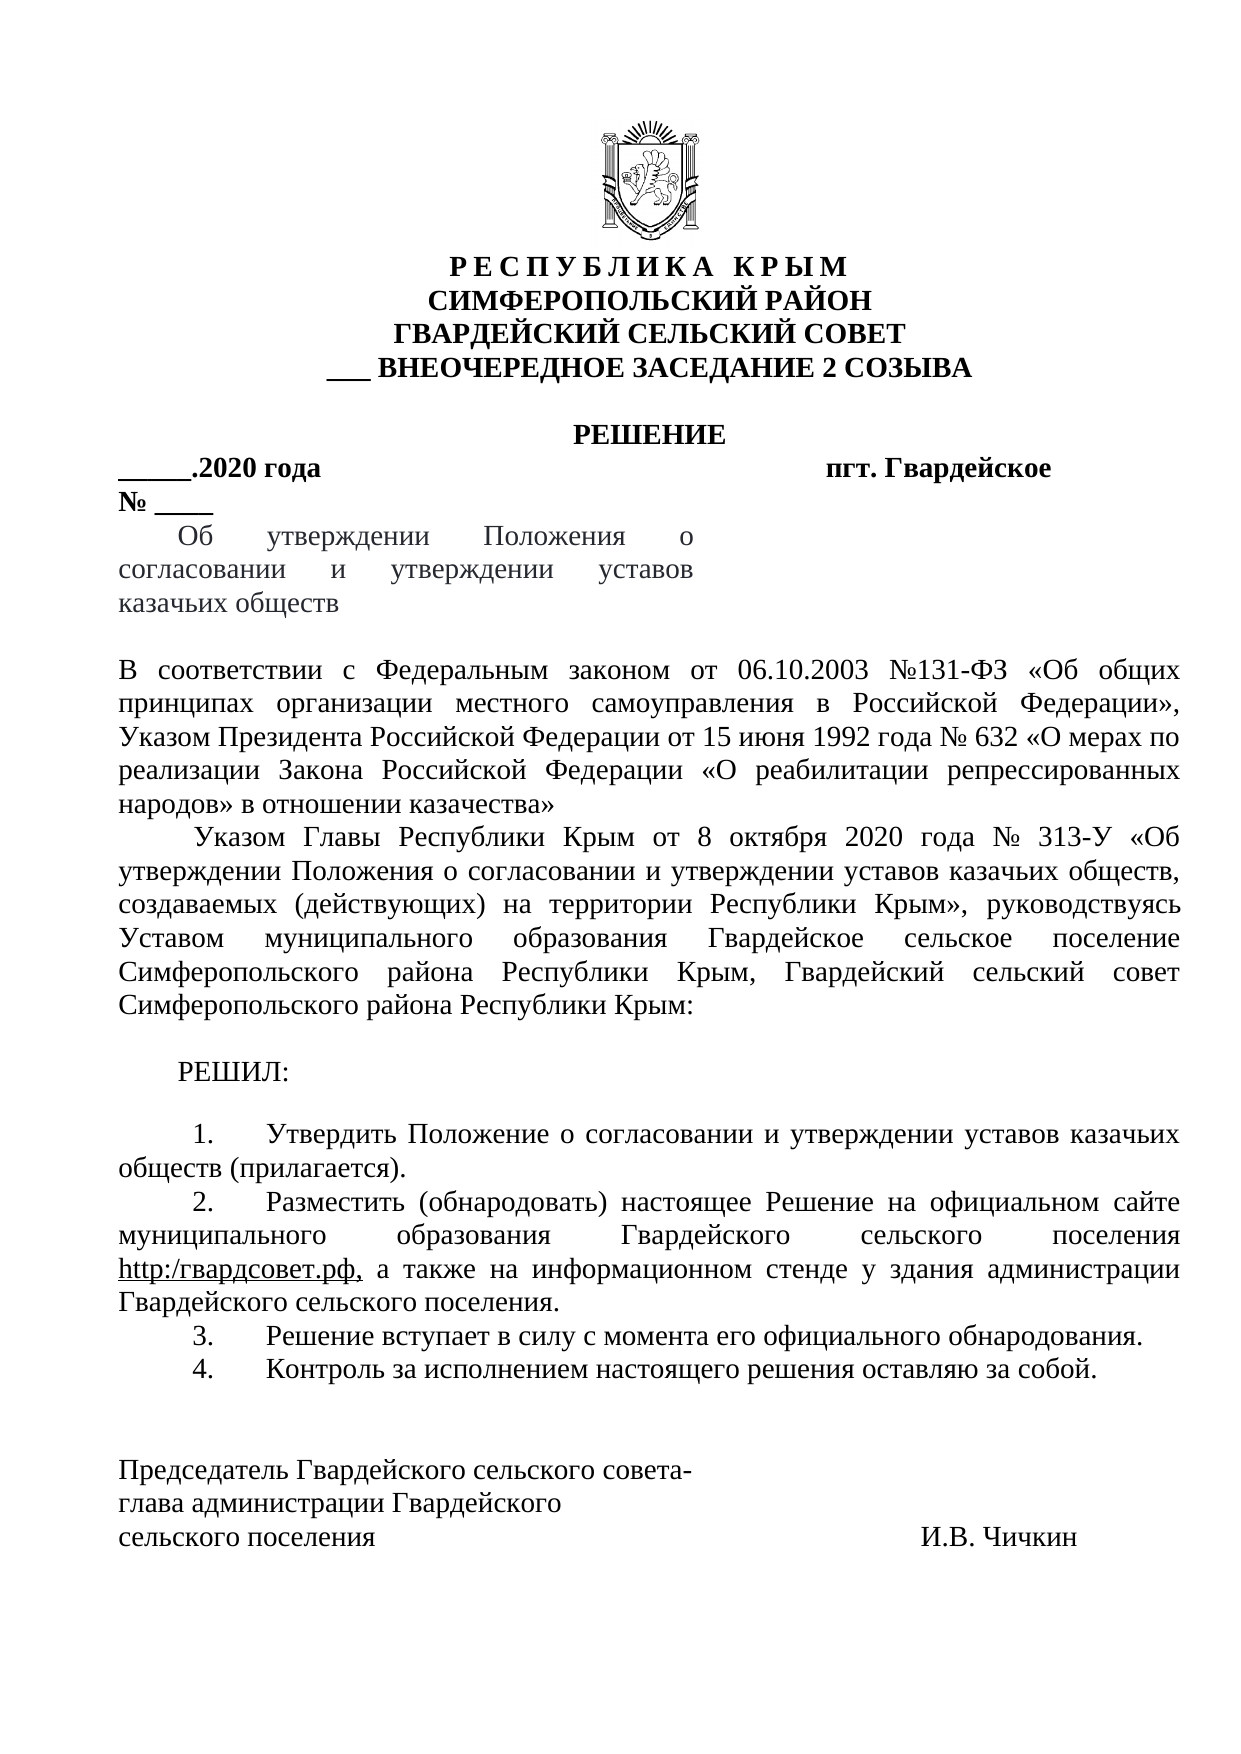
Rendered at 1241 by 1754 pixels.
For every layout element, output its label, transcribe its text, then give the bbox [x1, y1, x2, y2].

text РЕШИЛ: [118, 1054, 1181, 1088]
text сельского поселения И.В. Чичкин [118, 1519, 1181, 1553]
text РЕШЕНИЕ [118, 417, 1181, 451]
text _____.2020 года пгт. Гвардейское [118, 451, 1181, 484]
text Председатель Гвардейского сельского совета- [118, 1452, 1181, 1486]
text В соответствии с Федеральным законом от 06.10.2003 №131-ФЗ «Об общих принципах организации местного самоуправления в Российской Федерации», Указом Президента Российской Федерации от 15 июня 1992 года № 632 «О мерах по реализации Закона Российской Федерации «О реабилитации репрессированных народов» в отношении казачества» [118, 652, 1181, 819]
text республикА Крым [118, 249, 1178, 283]
text Гвардейский сельский совет [118, 316, 1181, 350]
text ___ внеочередное ЗАСЕДАНИЕ 2 созыва [118, 350, 1181, 383]
text глава администрации Гвардейского [118, 1486, 1181, 1519]
picture [591, 118, 706, 250]
text Указом Главы Республики Крым от 8 октября 2020 года № 313-У «Об утверждении Положения o согласовании и утверждении уставов казачьих обществ, создаваемых (действующих) на территории Республики Крым», руководствуясь Уставом муниципального образования Гвардейское сельское поселение Симферопольского района Республики Крым, Гвардейский сельский совет Симферопольского района Республики Крым: [118, 819, 1181, 853]
list Решение вступает в силу с момента его официального обнародования. [118, 1318, 1181, 1351]
text Указом Главы Республики Крым от 8 октября 2020 года № 313-У «Об утверждении Положения o согласовании и утверждении уставов казачьих обществ, создаваемых (действующих) на территории Республики Крым», руководствуясь Уставом муниципального образования Гвардейское сельское поселение Симферопольского района Республики Крым, Гвардейский сельский совет Симферопольского района Республики Крым: [118, 887, 1181, 1021]
list Контроль за исполнением настоящего решения оставляю за собой. [118, 1351, 1181, 1385]
list Разместить (обнародовать) настоящее Решение на официальном сайте муниципального образования Гвардейского сельского поселения http:/гвардсовет.рф, а также на информационном стенде у здания администрации Гвардейского сельского поселения. [118, 1184, 1181, 1318]
text СИМФЕРОПОЛЬСКИЙ РАЙОН [118, 283, 1181, 316]
text Об утверждении Положения о согласовании и утверждении уставов казачьих обществ [118, 518, 694, 618]
list Утвердить Положение о согласовании и утверждении уставов казачьих обществ (прилагается). [118, 1117, 1181, 1184]
text № ____ [118, 484, 1181, 518]
